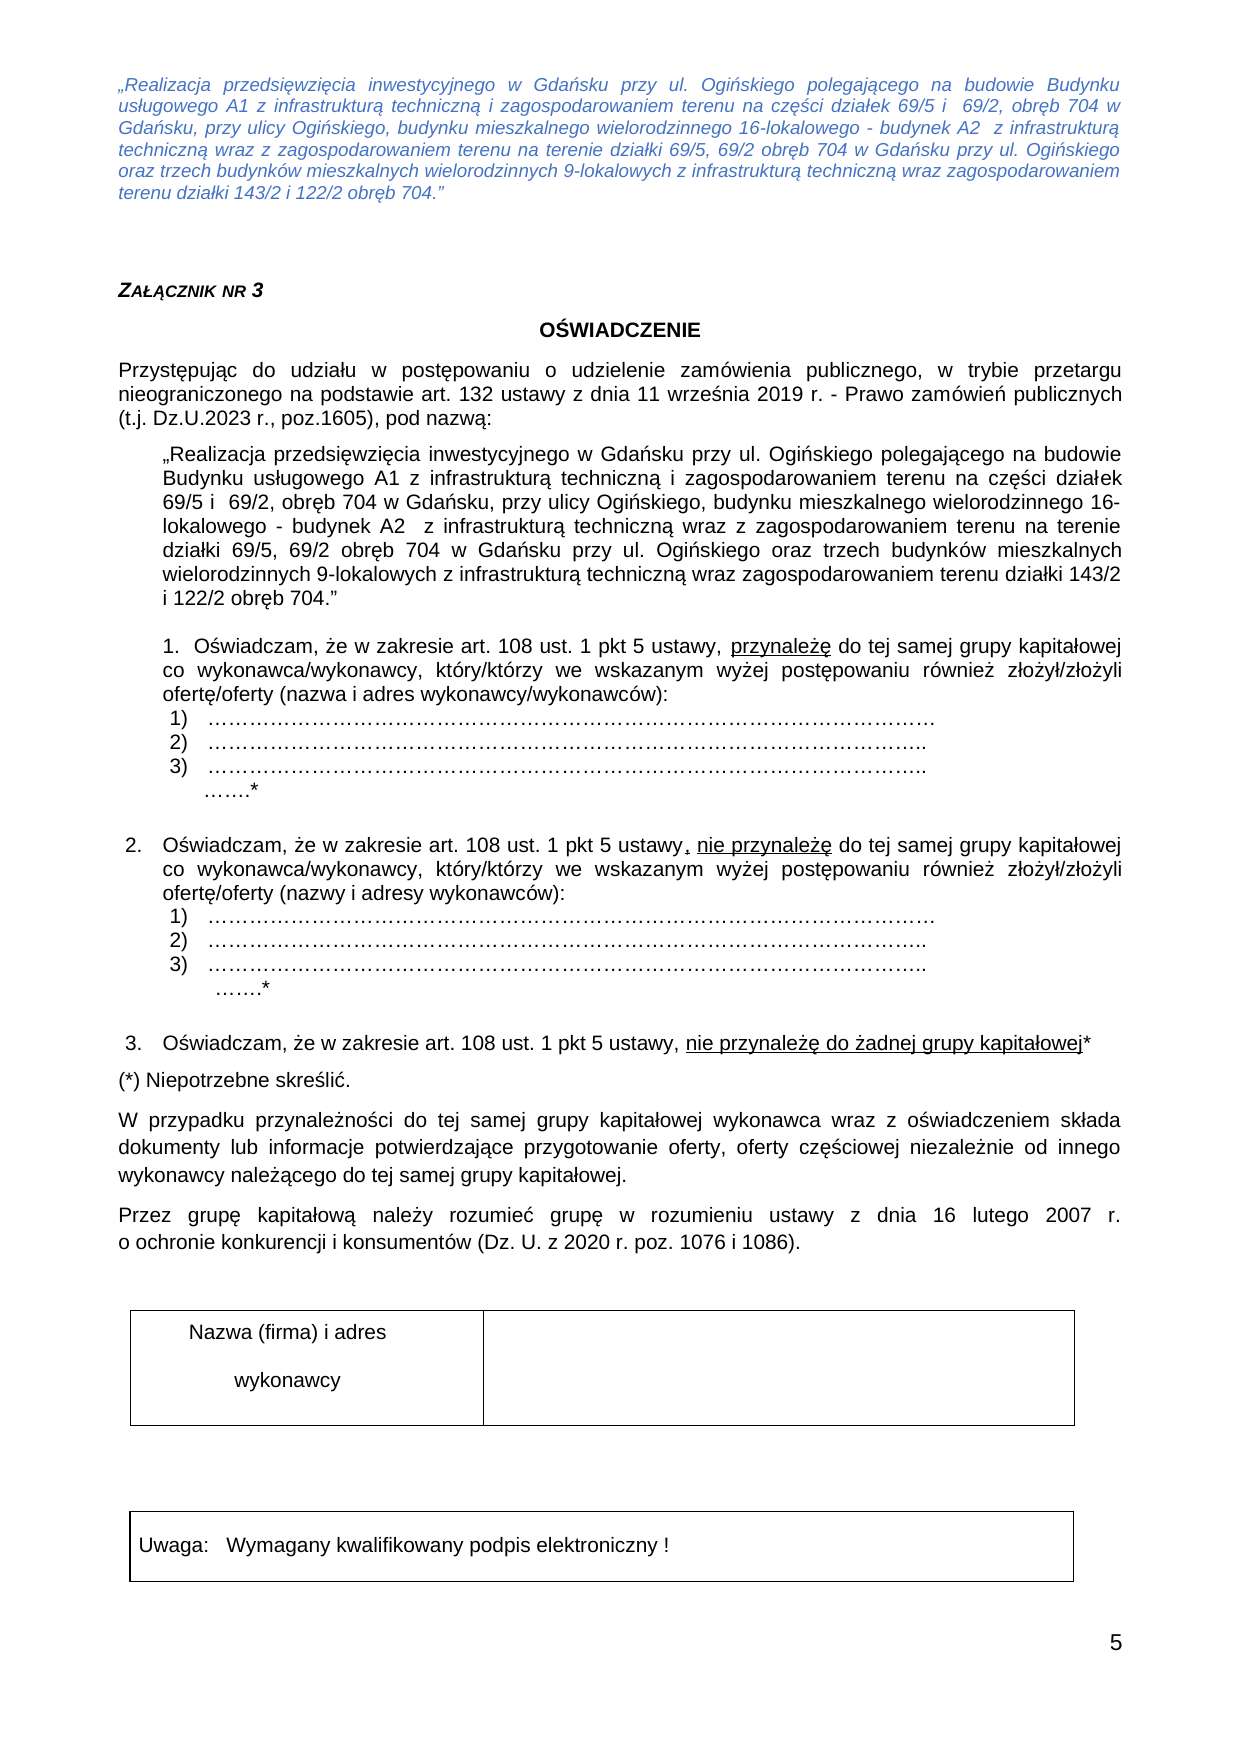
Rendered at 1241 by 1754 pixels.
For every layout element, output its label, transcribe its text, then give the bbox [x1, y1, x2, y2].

text …….* [162, 976, 1122, 1000]
text Przez grupę kapitałową należy rozumieć grupę w rozumieniu ustawy z dnia 16 lutego 2007 r. o ochronie konkurencji i konsumentów (Dz. U. z 2020 r. poz. 1076 i 1086). [118, 1203, 1122, 1254]
list ………………………………………………………………………………………….. [169, 952, 1122, 976]
table_header Nazwa (firma) i adres wykonawcy [131, 1311, 483, 1424]
text (*) Niepotrzebne skreślić. [118, 1068, 1122, 1092]
text W przypadku przynależności do tej samej grupy kapitałowej wykonawca wraz z oświadczeniem składa dokumenty lub informacje potwierdzające przygotowanie oferty, oferty częściowej niezależnie od innego wykonawcy należącego do tej samej grupy kapitałowej. [118, 1108, 1122, 1187]
text Przystępując do udziału w postępowaniu o udzielenie zamówienia publicznego, w trybie przetargu nieograniczonego na podstawie art. 132 ustawy z dnia 11 września 2019 r. - Prawo zamówień publicznych (t.j. Dz.U.2023 r., poz.1605), pod nazwą: [118, 358, 1122, 429]
list …………………………………………………………………………………………… [169, 904, 1122, 928]
text 1. Oświadczam, że w zakresie art. 108 ust. 1 pkt 5 ustawy, przynależę do tej samej grupy kapitałowej co wykonawca/wykonawcy, który/którzy we wskazanym wyżej postępowaniu również złożył/złożyli ofertę/oferty (nazwa i adres wykonawcy/wykonawców): [162, 634, 1122, 706]
list ………………………………………………………………………………………….. [169, 753, 1122, 777]
table_header [484, 1311, 1074, 1424]
list Oświadczam, że w zakresie art. 108 ust. 1 pkt 5 ustawy, nie przynależę do żadnej grupy kapitałowej* [125, 1031, 1122, 1055]
list Oświadczam, że w zakresie art. 108 ust. 1 pkt 5 ustawy, nie przynależę do tej samej grupy kapitałowej co wykonawca/wykonawcy, który/którzy we wskazanym wyżej postępowaniu również złożył/złożyli ofertę/oferty (nazwy i adresy wykonawców): [125, 832, 1122, 904]
list …………………………………………………………………………………………… [169, 706, 1122, 729]
table_header Uwaga: Wymagany kwalifikowany podpis elektroniczny ! [131, 1512, 1073, 1581]
text OŚWIADCZENIE [118, 318, 1122, 342]
list ………………………………………………………………………………………….. [169, 928, 1122, 952]
text Załącznik nr 3 [118, 278, 1122, 302]
text „Realizacja przedsięwzięcia inwestycyjnego w Gdańsku przy ul. Ogińskiego polegającego na budowie Budynku usługowego A1 z infrastrukturą techniczną i zagospodarowaniem terenu na części działek 69/5 i 69/2, obręb 704 w Gdańsku, przy ulicy Ogińskiego, budynku mieszkalnego wielorodzinnego 16-lokalowego - budynek A2 z infrastrukturą techniczną wraz z zagospodarowaniem terenu na terenie działki 69/5, 69/2 obręb 704 w Gdańsku przy ul. Ogińskiego oraz trzech budynków mieszkalnych wielorodzinnych 9-lokalowych z infrastrukturą techniczną wraz zagospodarowaniem terenu działki 143/2 i 122/2 obręb 704.” [162, 442, 1122, 610]
text …….* [162, 777, 1122, 801]
list ………………………………………………………………………………………….. [169, 729, 1122, 753]
